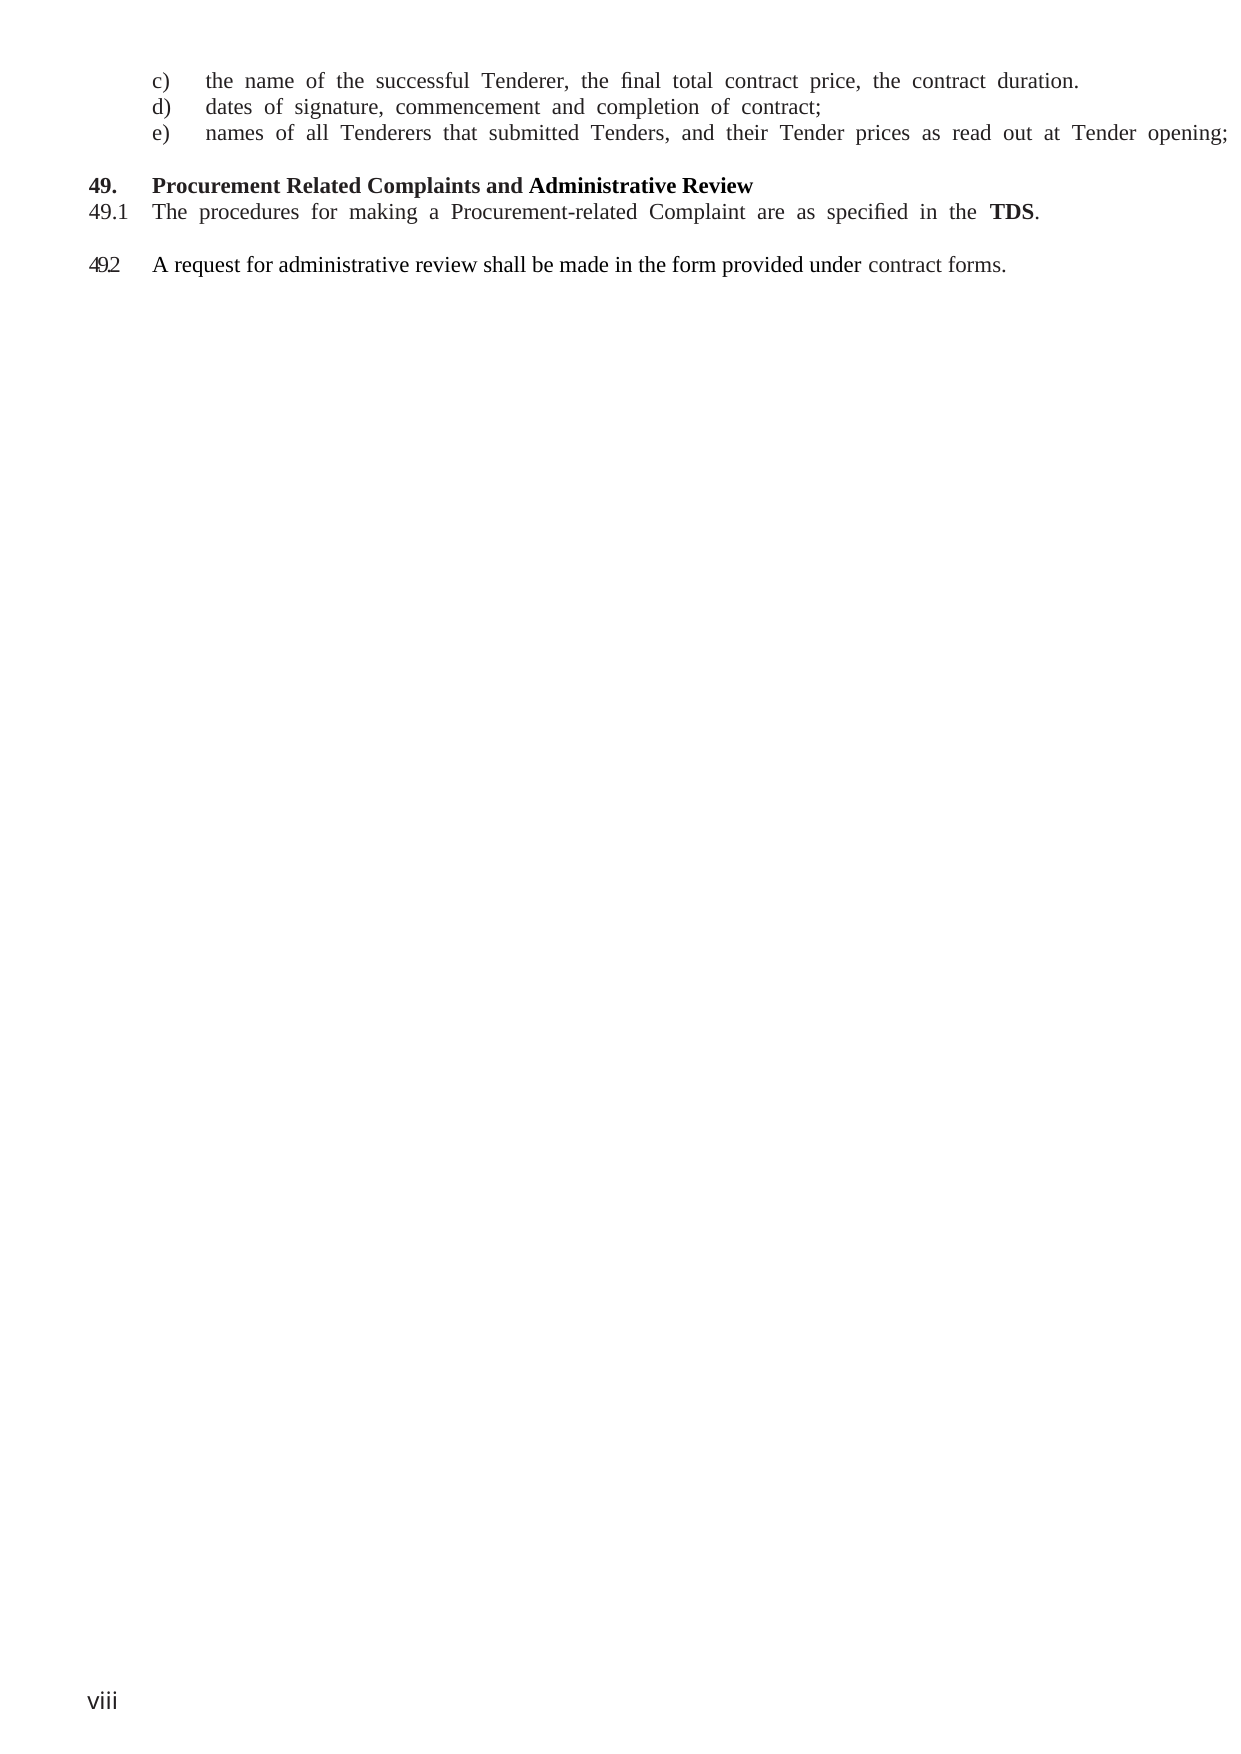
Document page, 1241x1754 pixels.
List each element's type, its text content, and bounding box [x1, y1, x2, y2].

list names of all Tenderers that submitted Tenders, and their Tender prices as read out at Tender opening; [152, 119, 1240, 146]
subtitle Procurement Related Complaints and Administrative Review [88, 172, 1240, 198]
list dates of signature, commencement and completion of contract; [152, 93, 1240, 119]
list The procedures for making a Procurement-related Complaint are as speciﬁed in the TDS. [89, 198, 1240, 225]
list the name of the successful Tenderer, the ﬁnal total contract price, the contract duration. [152, 67, 1240, 93]
list A request for administrative review shall be made in the form provided under contract forms. [89, 251, 1240, 277]
